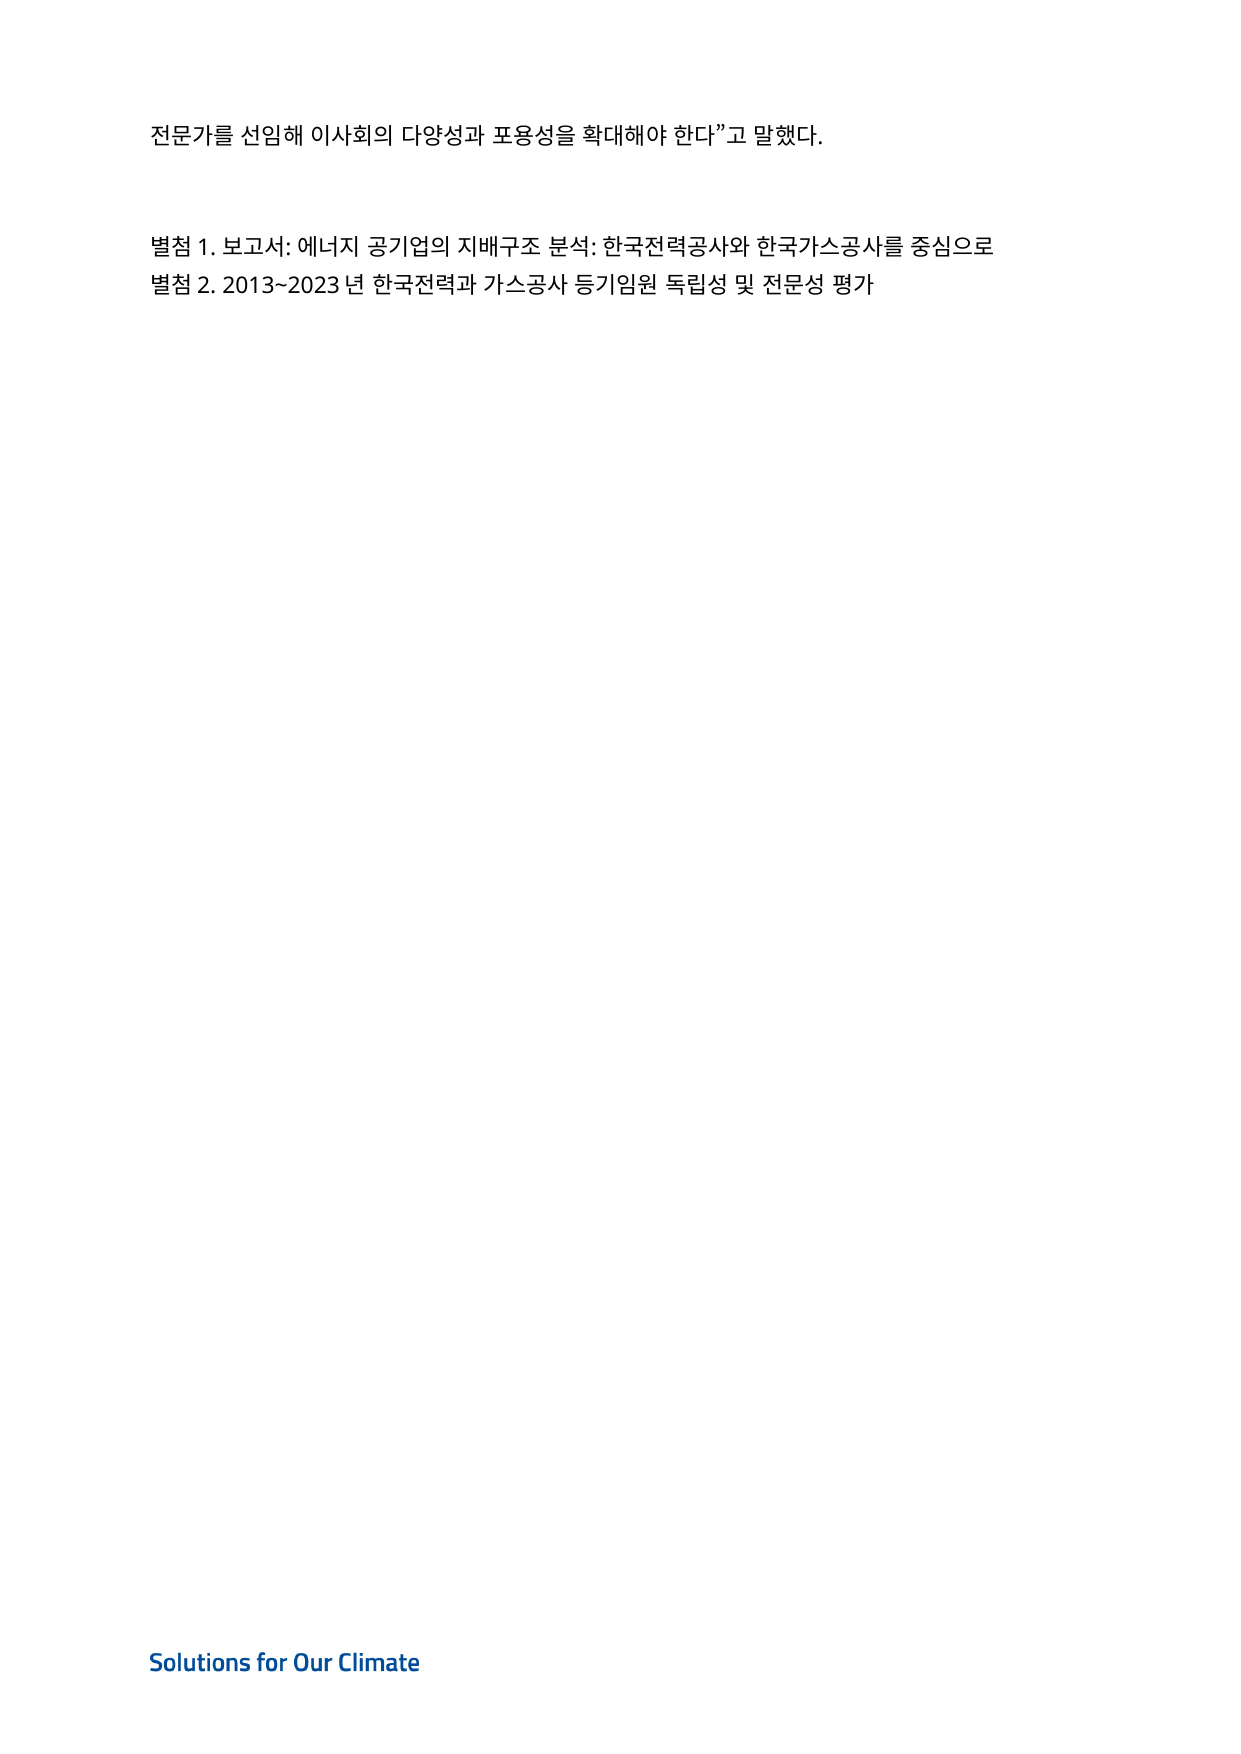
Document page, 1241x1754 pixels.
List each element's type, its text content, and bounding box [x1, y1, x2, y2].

picture [150, 1644, 419, 1678]
text 별첨2. 2013~2023년 한국전력과 가스공사 등기임원 독립성 및 전문성 평가 [150, 267, 1090, 300]
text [150, 118, 1090, 151]
text 별첨1. 보고서: 에너지 공기업의 지배구조 분석: 한국전력공사와 한국가스공사를 중심으로 [150, 228, 1090, 262]
